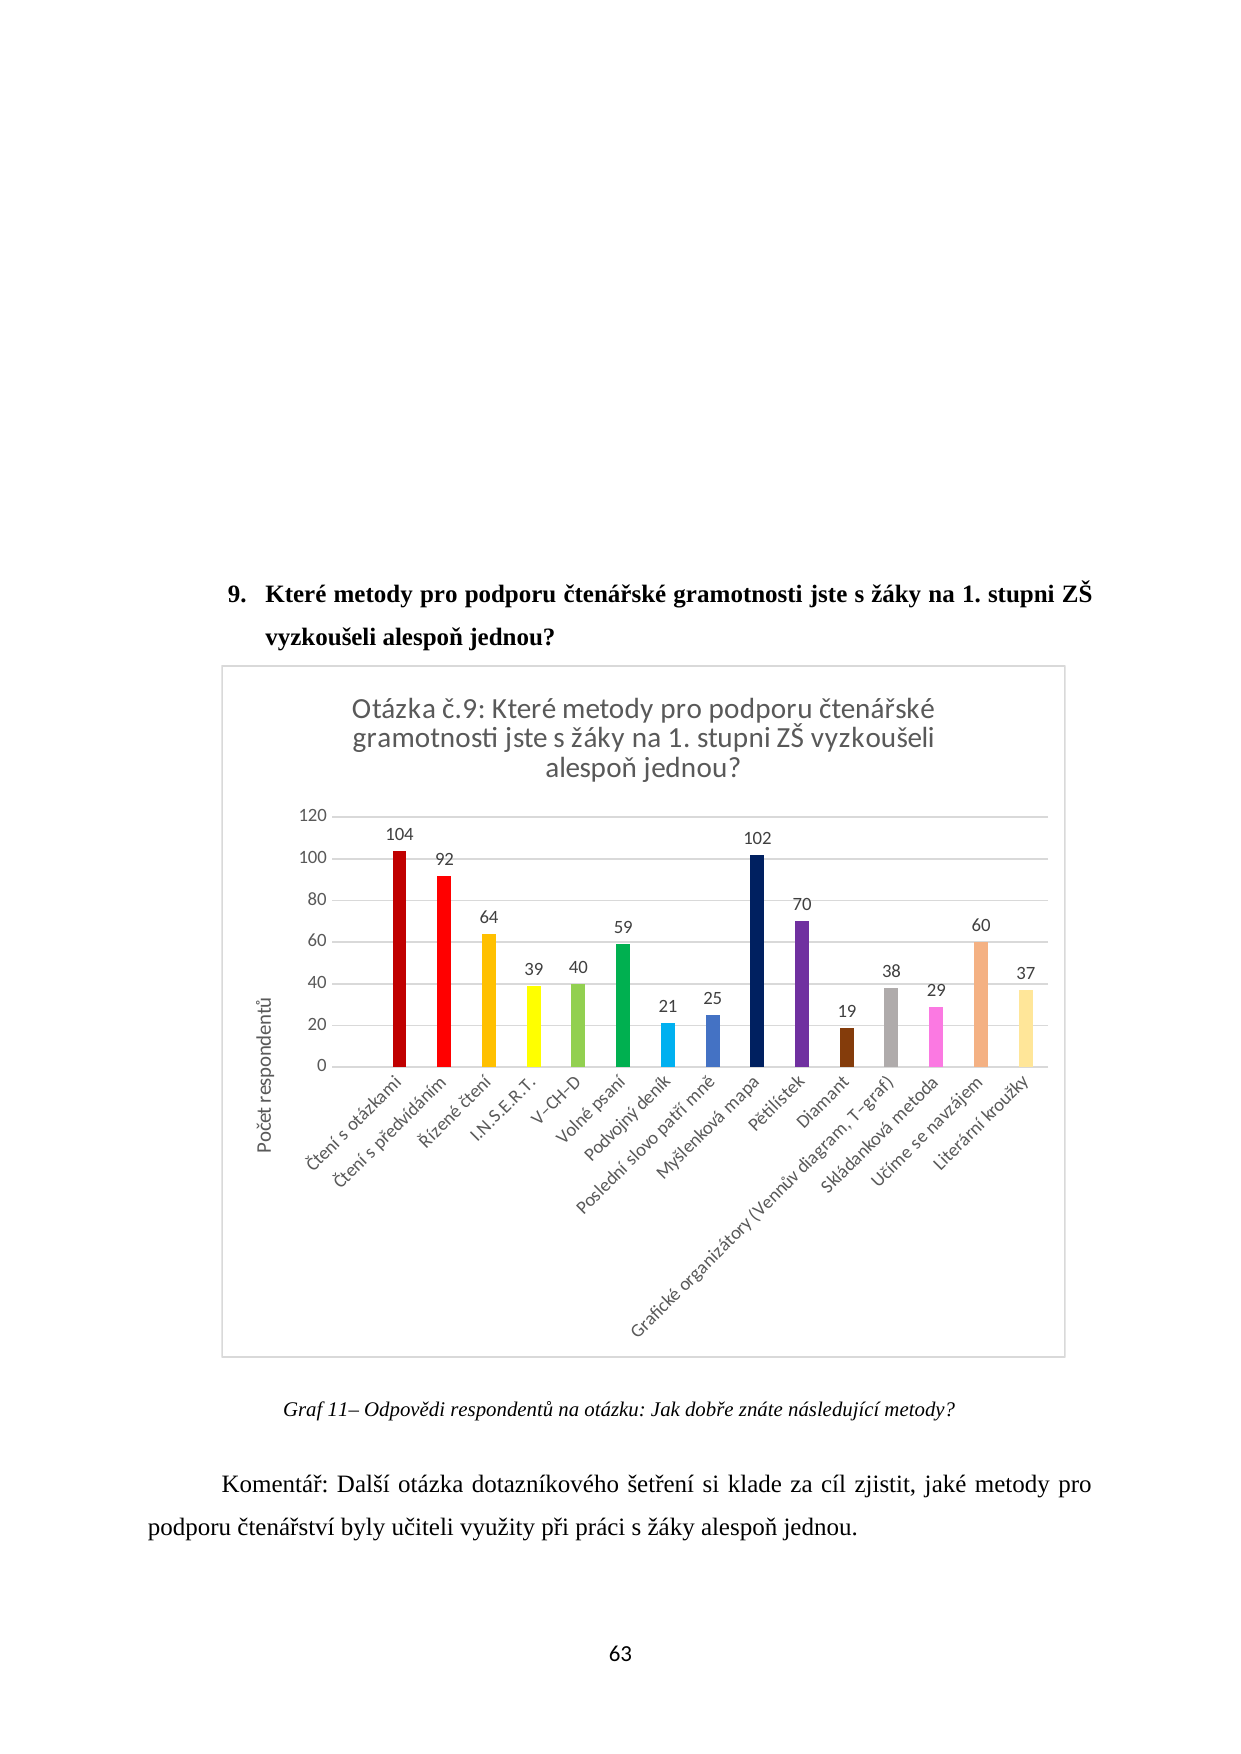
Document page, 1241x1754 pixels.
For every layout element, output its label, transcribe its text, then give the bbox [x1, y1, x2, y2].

text Komentář: Další otázka dotazníkového šetření si klade za cíl zjistit, jaké metody pro podporu čtenářství byly učiteli využity při práci s žáky alespoň jednou. [148, 1469, 1093, 1541]
list Které metody pro podporu čtenářské gramotnosti jste s žáky na 1. stupni ZŠ vyzkoušeli alespoň jednou? [228, 579, 1093, 651]
